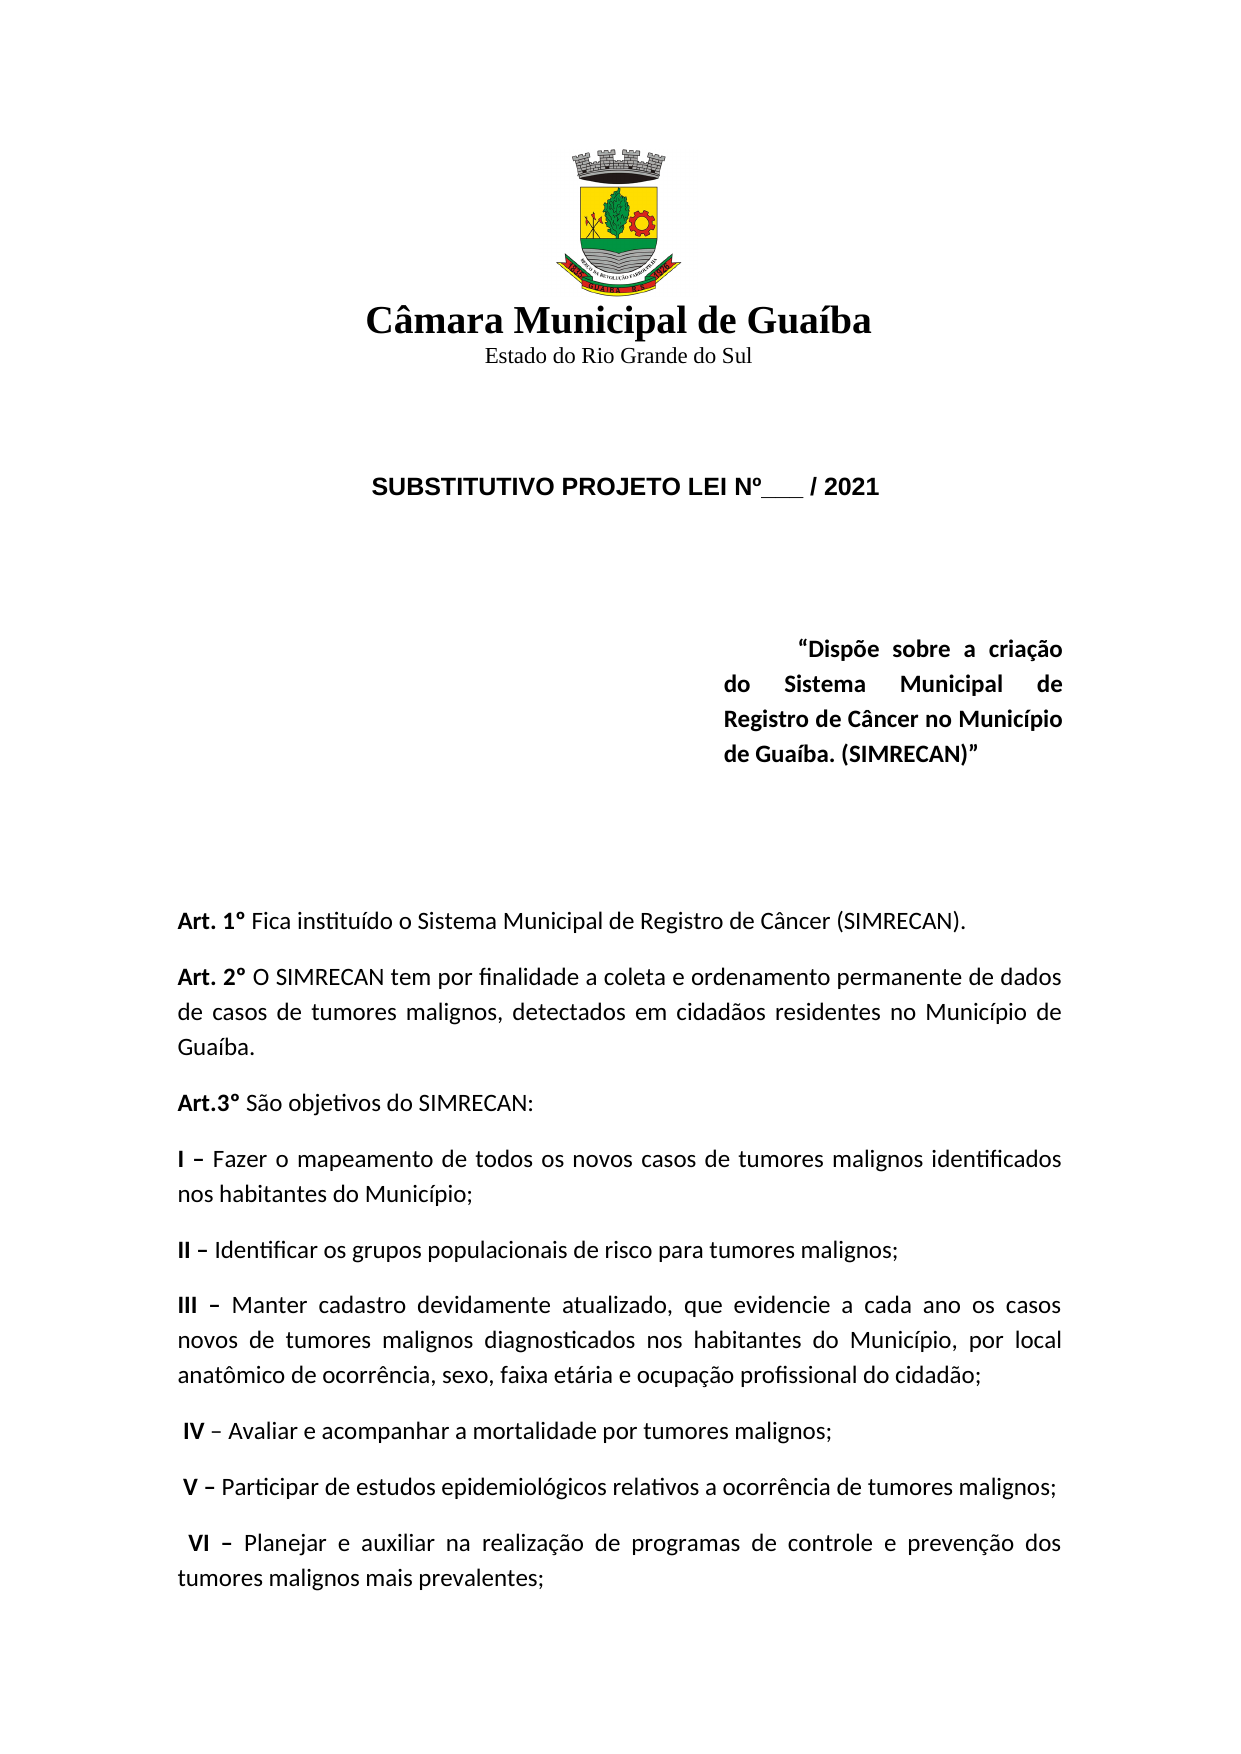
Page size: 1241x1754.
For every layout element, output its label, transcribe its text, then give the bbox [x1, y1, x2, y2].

text “Dispõe sobre a criação do Sistema Municipal de Registro de Câncer no Município de Guaíba. (SIMRECAN)” [723, 633, 1063, 768]
text SUBSTITUTIVO PROJETO LEI Nº___ / 2021 [177, 472, 1063, 501]
picture [539, 149, 698, 297]
text II – Identificar os grupos populacionais de risco para tumores malignos; [177, 1234, 1063, 1264]
text Art. 2º O SIMRECAN tem por finalidade a coleta e ordenamento permanente de dados de casos de tumores malignos, detectados em cidadãos residentes no Município de Guaíba. [177, 961, 1063, 1062]
text I – Fazer o mapeamento de todos os novos casos de tumores malignos identificados nos habitantes do Município; [177, 1143, 1063, 1208]
text V – Participar de estudos epidemiológicos relativos a ocorrência de tumores malignos; [177, 1471, 1063, 1502]
text Art.3º São objetivos do SIMRECAN: [177, 1087, 1063, 1118]
text VI – Planejar e auxiliar na realização de programas de controle e prevenção dos tumores malignos mais prevalentes; [177, 1527, 1063, 1593]
table_header Câmara Municipal de Guaíba Estado do Rio Grande do Sul [176, 148, 1061, 419]
text III – Manter cadastro devidamente atualizado, que evidencie a cada ano os casos novos de tumores malignos diagnosticados nos habitantes do Município, por local anatômico de ocorrência, sexo, faixa etária e ocupação profissional do cidadão; [177, 1290, 1063, 1390]
text IV – Avaliar e acompanhar a mortalidade por tumores malignos; [177, 1416, 1063, 1446]
text Art. 1º Fica instituído o Sistema Municipal de Registro de Câncer (SIMRECAN). [177, 906, 1063, 936]
